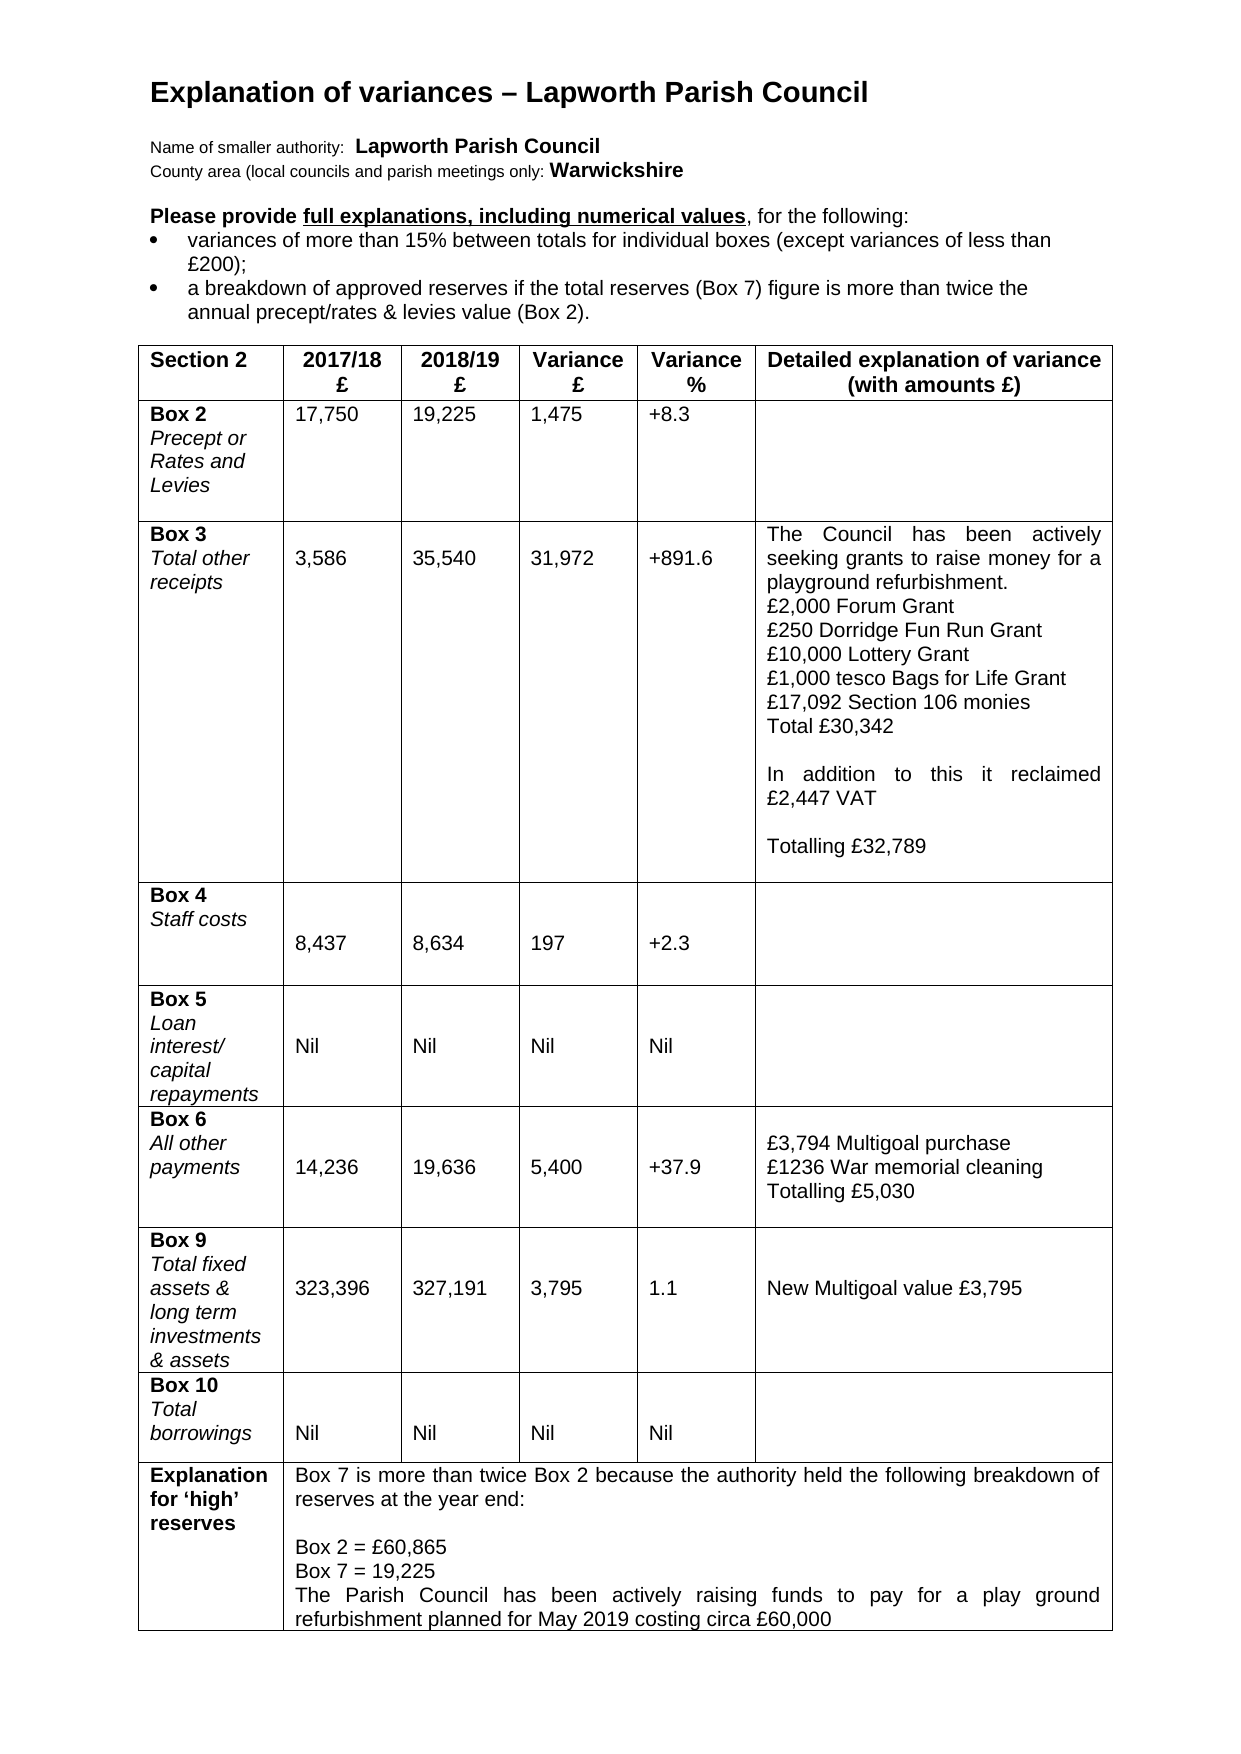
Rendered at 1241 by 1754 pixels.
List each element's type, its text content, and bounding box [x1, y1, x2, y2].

table_header Detailed explanation of variance (with amounts £) [756, 346, 1112, 400]
list variances of more than 15% between totals for individual boxes (except variances of less than £200); [150, 228, 1090, 276]
table_cell +37.9 [638, 1107, 755, 1227]
table_cell Explanation for ‘high’ reserves [139, 1463, 283, 1630]
table_cell 35,540 [402, 522, 519, 882]
table_header Variance £ [520, 346, 637, 400]
table_cell Nil [402, 986, 519, 1106]
table_cell Nil [284, 986, 401, 1106]
table_cell +8.3 [638, 401, 755, 521]
list a breakdown of approved reserves if the total reserves (Box 7) figure is more than twice the annual precept/rates & levies value (Box 2). [150, 276, 1090, 324]
table_cell +2.3 [638, 883, 755, 985]
table_cell Box 7 is more than twice Box 2 because the authority held the following breakdown of reserves at the year end: Box 2 = £60,865 Box 7 = 19,225 The Parish Council has been actively raising funds to pay for a play ground refurbishment planned for May 2019 costing circa £60,000 [284, 1463, 1112, 1630]
table_cell 14,236 [284, 1107, 401, 1227]
table_cell [756, 401, 1112, 521]
table_cell Box 4 Staff costs [139, 883, 283, 985]
table_cell 197 [520, 883, 637, 985]
table_cell New Multigoal value £3,795 [756, 1228, 1112, 1372]
table_cell Nil [402, 1373, 519, 1462]
table_cell Box 3 Total other receipts [139, 522, 283, 882]
table_cell [756, 986, 1112, 1106]
table_cell 8,634 [402, 883, 519, 985]
table_cell Box 5 Loan interest/ capital repayments [139, 986, 283, 1106]
table_cell [756, 1373, 1112, 1462]
table_cell 3,795 [520, 1228, 637, 1372]
table_cell The Council has been actively seeking grants to raise money for a playground refurbishment. £2,000 Forum Grant £250 Dorridge Fun Run Grant £10,000 Lottery Grant £1,000 tesco Bags for Life Grant £17,092 Section 106 monies Total £30,342 In addition to this it reclaimed £2,447 VAT Totalling £32,789 [756, 522, 1112, 882]
table_cell 5,400 [520, 1107, 637, 1227]
table_cell Box 9 Total fixed assets & long term investments & assets [139, 1228, 283, 1372]
table_cell Nil [284, 1373, 401, 1462]
table_cell [756, 883, 1112, 985]
table_cell Box 6 All other payments [139, 1107, 283, 1227]
table_cell Nil [638, 986, 755, 1106]
table_header Variance % [638, 346, 755, 400]
table_cell 1,475 [520, 401, 637, 521]
table_cell Nil [520, 986, 637, 1106]
table_cell Box 2 Precept or Rates and Levies [139, 401, 283, 521]
table_cell 19,636 [402, 1107, 519, 1227]
table_cell Box 10 Total borrowings [139, 1373, 283, 1462]
table_cell +891.6 [638, 522, 755, 882]
table_cell 327,191 [402, 1228, 519, 1372]
text County area (local councils and parish meetings only: Warwickshire [150, 158, 1090, 182]
text Please provide full explanations, including numerical values, for the following: [150, 204, 1090, 228]
table_cell 8,437 [284, 883, 401, 985]
table_header Section 2 [139, 346, 283, 400]
table_cell 323,396 [284, 1228, 401, 1372]
table_header 2017/18 £ [284, 346, 401, 400]
table_cell Nil [638, 1373, 755, 1462]
table_cell 31,972 [520, 522, 637, 882]
table_cell Nil [520, 1373, 637, 1462]
table_cell 1.1 [638, 1228, 755, 1372]
table_header 2018/19 £ [402, 346, 519, 400]
table_cell 19,225 [402, 401, 519, 521]
table_cell 17,750 [284, 401, 401, 521]
table_cell 3,586 [284, 522, 401, 882]
table_cell £3,794 Multigoal purchase £1236 War memorial cleaning Totalling £5,030 [756, 1107, 1112, 1227]
text Name of smaller authority: Lapworth Parish Council [150, 134, 1090, 158]
text Explanation of variances – Lapworth Parish Council [150, 75, 1090, 108]
